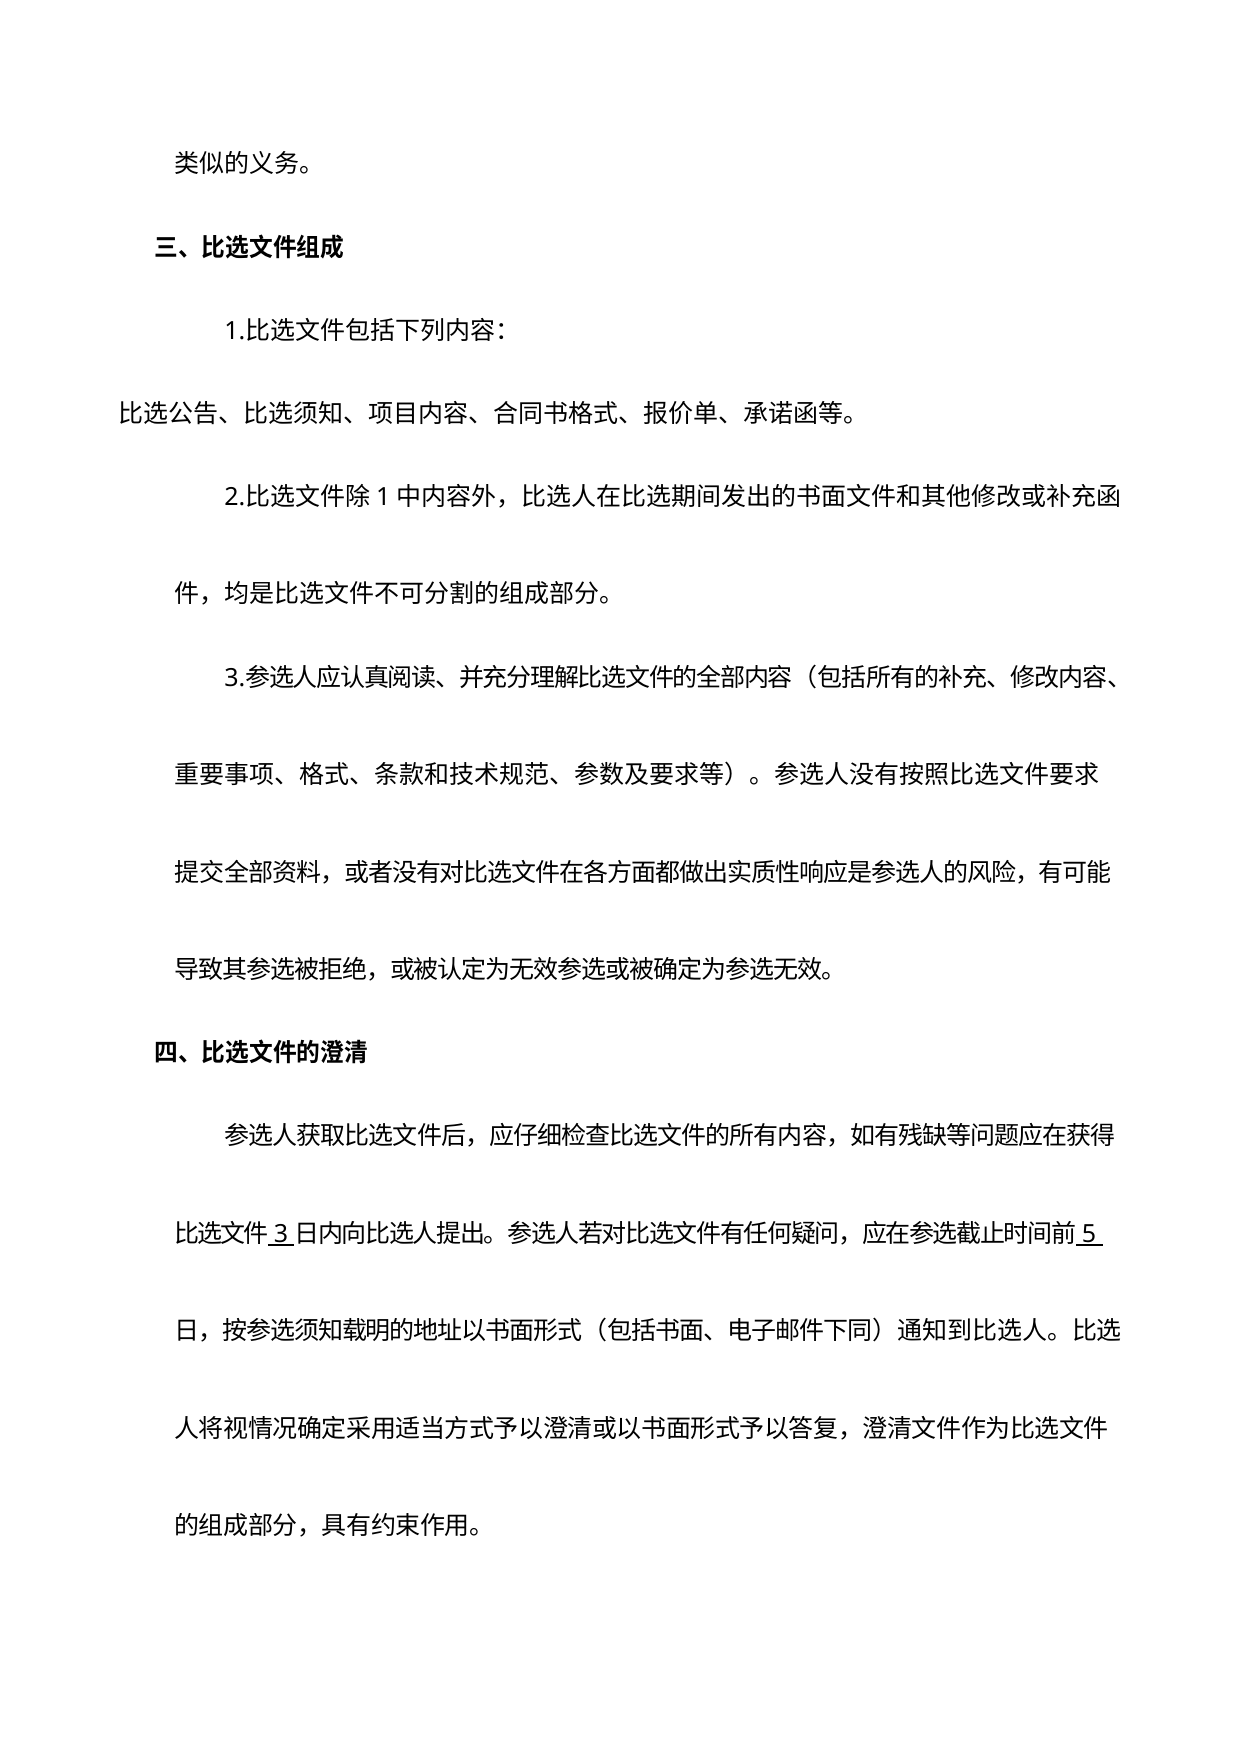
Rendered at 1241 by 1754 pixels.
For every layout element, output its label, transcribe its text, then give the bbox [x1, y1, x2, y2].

text 比选公告、比选须知、项目内容、合同书格式、报价单、承诺函等。 [118, 379, 1122, 444]
text 1.比选文件包括下列内容： [174, 296, 1122, 361]
text 2.比选文件除 1 中内容外，比选人在比选期间发出的书面文件和其他修改或补充函件，均是比选文件不可分割的组成部分。 [174, 462, 1122, 624]
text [174, 129, 1122, 194]
text 3.参选人应认真阅读、并充分理解比选文件的全部内容（包括所有的补充、修改内容、重要事项、格式、条款和技术规范、参数及要求等）。参选人没有按照比选文件要求提交全部资料，或者没有对比选文件在各方面都做出实质性响应是参选人的风险，有可能导致其参选被拒绝，或被认定为无效参选或被确定为参选无效。 [174, 643, 1122, 1000]
text 参选人获取比选文件后，应仔细检查比选文件的所有内容，如有残缺等问题应在获得比选文件 3 日内向比选人提出。参选人若对比选文件有任何疑问，应在参选截止时间前 5 日，按参选须知载明的地址以书面形式（包括书面、电子邮件下同）通知到比选人。比选人将视情况确定采用适当方式予以澄清或以书面形式予以答复，澄清文件作为比选文件的组成部分，具有约束作用。 [174, 1101, 1122, 1556]
subtitle 四、比选文件的澄清 [118, 1018, 1122, 1083]
subtitle 三、比选文件组成 [118, 213, 1122, 278]
